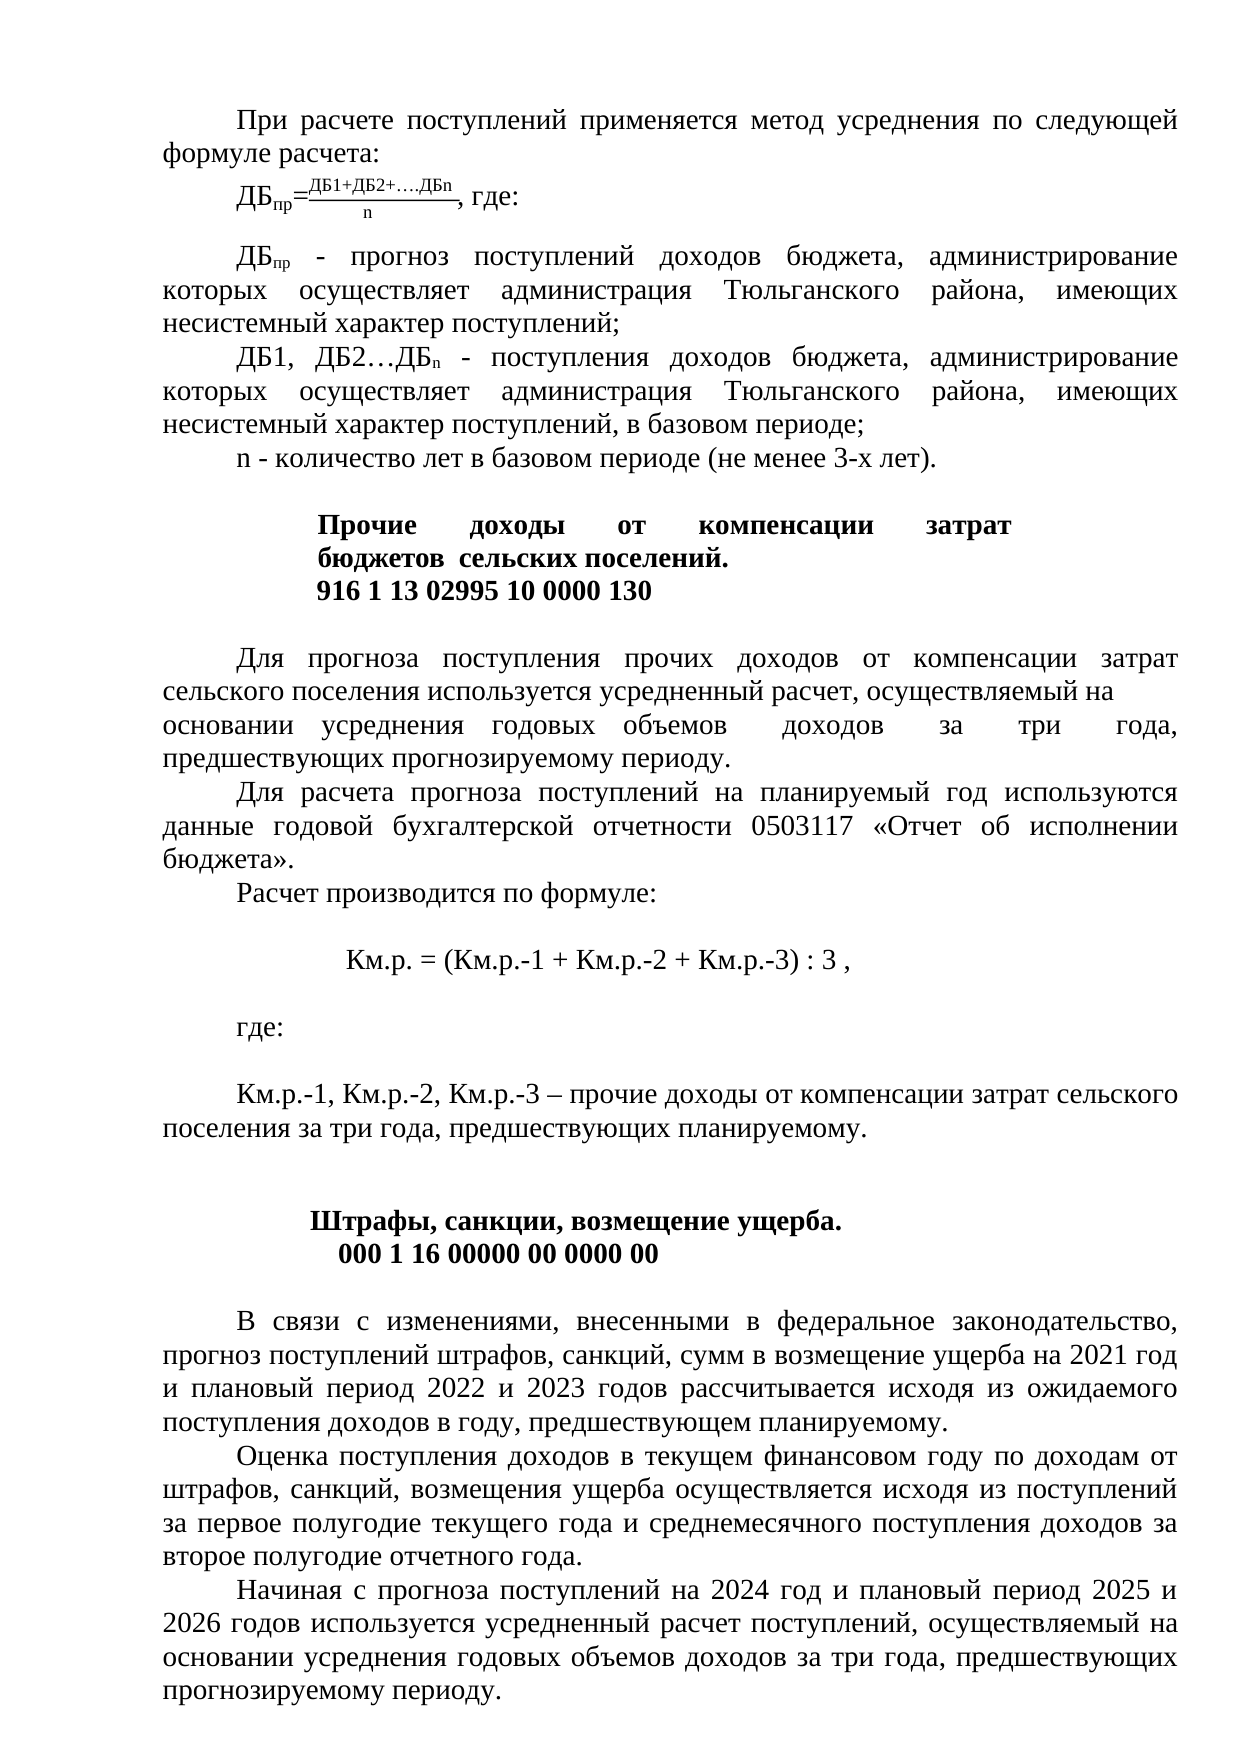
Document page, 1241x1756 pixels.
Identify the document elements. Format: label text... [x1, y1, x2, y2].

text В связи с изменениями, внесенными в федеральное законодательство, прогноз поступлений штрафов, санкций, сумм в возмещение ущерба на 2021 год и плановый период 2022 и 2023 годов рассчитывается исходя из ожидаемого поступления доходов в году, предшествующем планируемому. [162, 1303, 1179, 1438]
text n [363, 196, 1192, 223]
text n - количество лет в базовом периоде (не менее 3-х лет). [236, 440, 1192, 473]
text Для прогноза поступления прочих доходов от компенсации затрат сельского поселения используется усредненный расчет, осуществляемый на [162, 640, 1179, 707]
text 916 1 13 02995 10 0000 130 [236, 574, 1192, 607]
text ДБпр - прогноз поступлений доходов бюджета, администрирование которых осуществляет администрация Тюльганского района, имеющих несистемный характер поступлений; [162, 238, 1179, 339]
text Для расчета прогноза поступлений на планируемый год используются данные годовой бухгалтерской отчетности 0503117 «Отчет об исполнении бюджета». [162, 774, 1179, 875]
text Км.р. = (Км.р.-1 + Км.р.-2 + Км.р.-3) : 3 , [346, 942, 1192, 975]
text ДБ1, ДБ2…ДБn - поступления доходов бюджета, администрирование которых осуществляет администрация Тюльганского района, имеющих несистемный характер поступлений, в базовом периоде; [162, 339, 1179, 440]
text Начиная с прогноза поступлений на 2024 год и плановый период 2025 и 2026 годов используется усредненный расчет поступлений, осуществляемый на основании усреднения годовых объемов доходов за три года, предшествующих прогнозируемому периоду. [162, 1572, 1179, 1706]
text где: [236, 1009, 1192, 1042]
text Оценка поступления доходов в текущем финансовом году по доходам от штрафов, санкций, возмещения ущерба осуществляется исходя из поступлений за первое полугодие текущего года и среднемесячного поступления доходов за второе полугодие отчетного года. [162, 1438, 1179, 1572]
list Штрафы, санкции, возмещение ущерба. [236, 1203, 1192, 1237]
text основании усреднения годовых объемов доходов за три года, предшествующих прогнозируемому периоду. [162, 707, 1179, 774]
list Прочие доходы от компенсации затрат бюджетов сельских поселений. [162, 507, 1179, 574]
text ДБпр=ДБ1+ДБ2+….ДБn , где: [236, 171, 1192, 196]
text Расчет производится по формуле: [236, 875, 1192, 908]
text Км.р.-1, Км.р.-2, Км.р.-3 – прочие доходы от компенсации затрат сельского поселения за три года, предшествующих планируемому. [162, 1076, 1179, 1143]
text 000 1 16 00000 00 0000 00 [338, 1237, 1192, 1270]
text При расчете поступлений применяется метод усреднения по следующей формуле расчета: [162, 102, 1179, 169]
